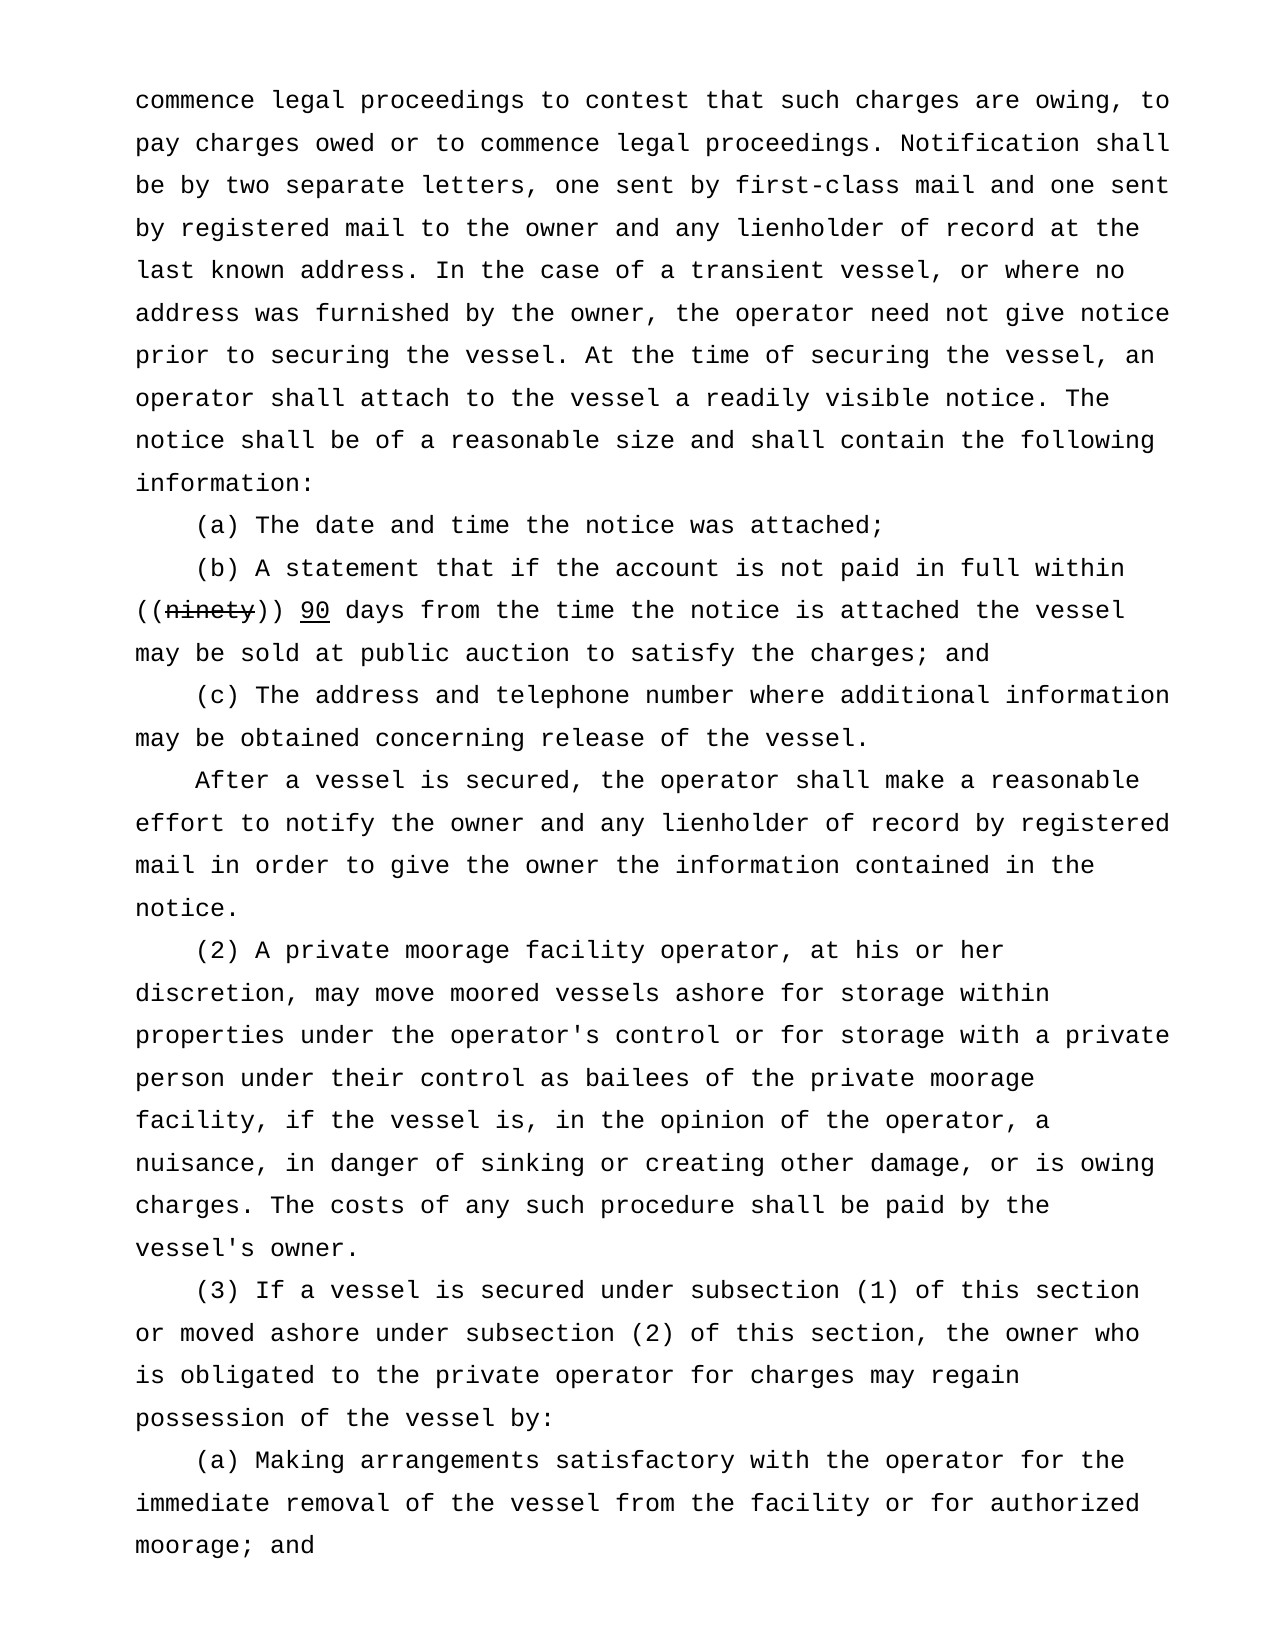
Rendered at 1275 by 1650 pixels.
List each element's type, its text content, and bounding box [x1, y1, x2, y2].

text (b) A statement that if the account is not paid in full within ((ninety)) 90 days from the time the notice is attached the vessel may be sold at public auction to satisfy the charges; and [135, 542, 1170, 670]
text (a) Making arrangements satisfactory with the operator for the immediate removal of the vessel from the facility or for authorized moorage; and [135, 1435, 1170, 1562]
text (a) The date and time the notice was attached; [135, 500, 1170, 542]
text After a vessel is secured, the operator shall make a reasonable effort to notify the owner and any lienholder of record by registered mail in order to give the owner the information contained in the notice. [135, 755, 1170, 925]
text (3) If a vessel is secured under subsection (1) of this section or moved ashore under subsection (2) of this section, the owner who is obligated to the private operator for charges may regain possession of the vessel by: [135, 1265, 1170, 1435]
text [135, 75, 1170, 500]
text (2) A private moorage facility operator, at his or her discretion, may move moored vessels ashore for storage within properties under the operator's control or for storage with a private person under their control as bailees of the private moorage facility, if the vessel is, in the opinion of the operator, a nuisance, in danger of sinking or creating other damage, or is owing charges. The costs of any such procedure shall be paid by the vessel's owner. [135, 925, 1170, 1265]
text (c) The address and telephone number where additional information may be obtained concerning release of the vessel. [135, 670, 1170, 755]
